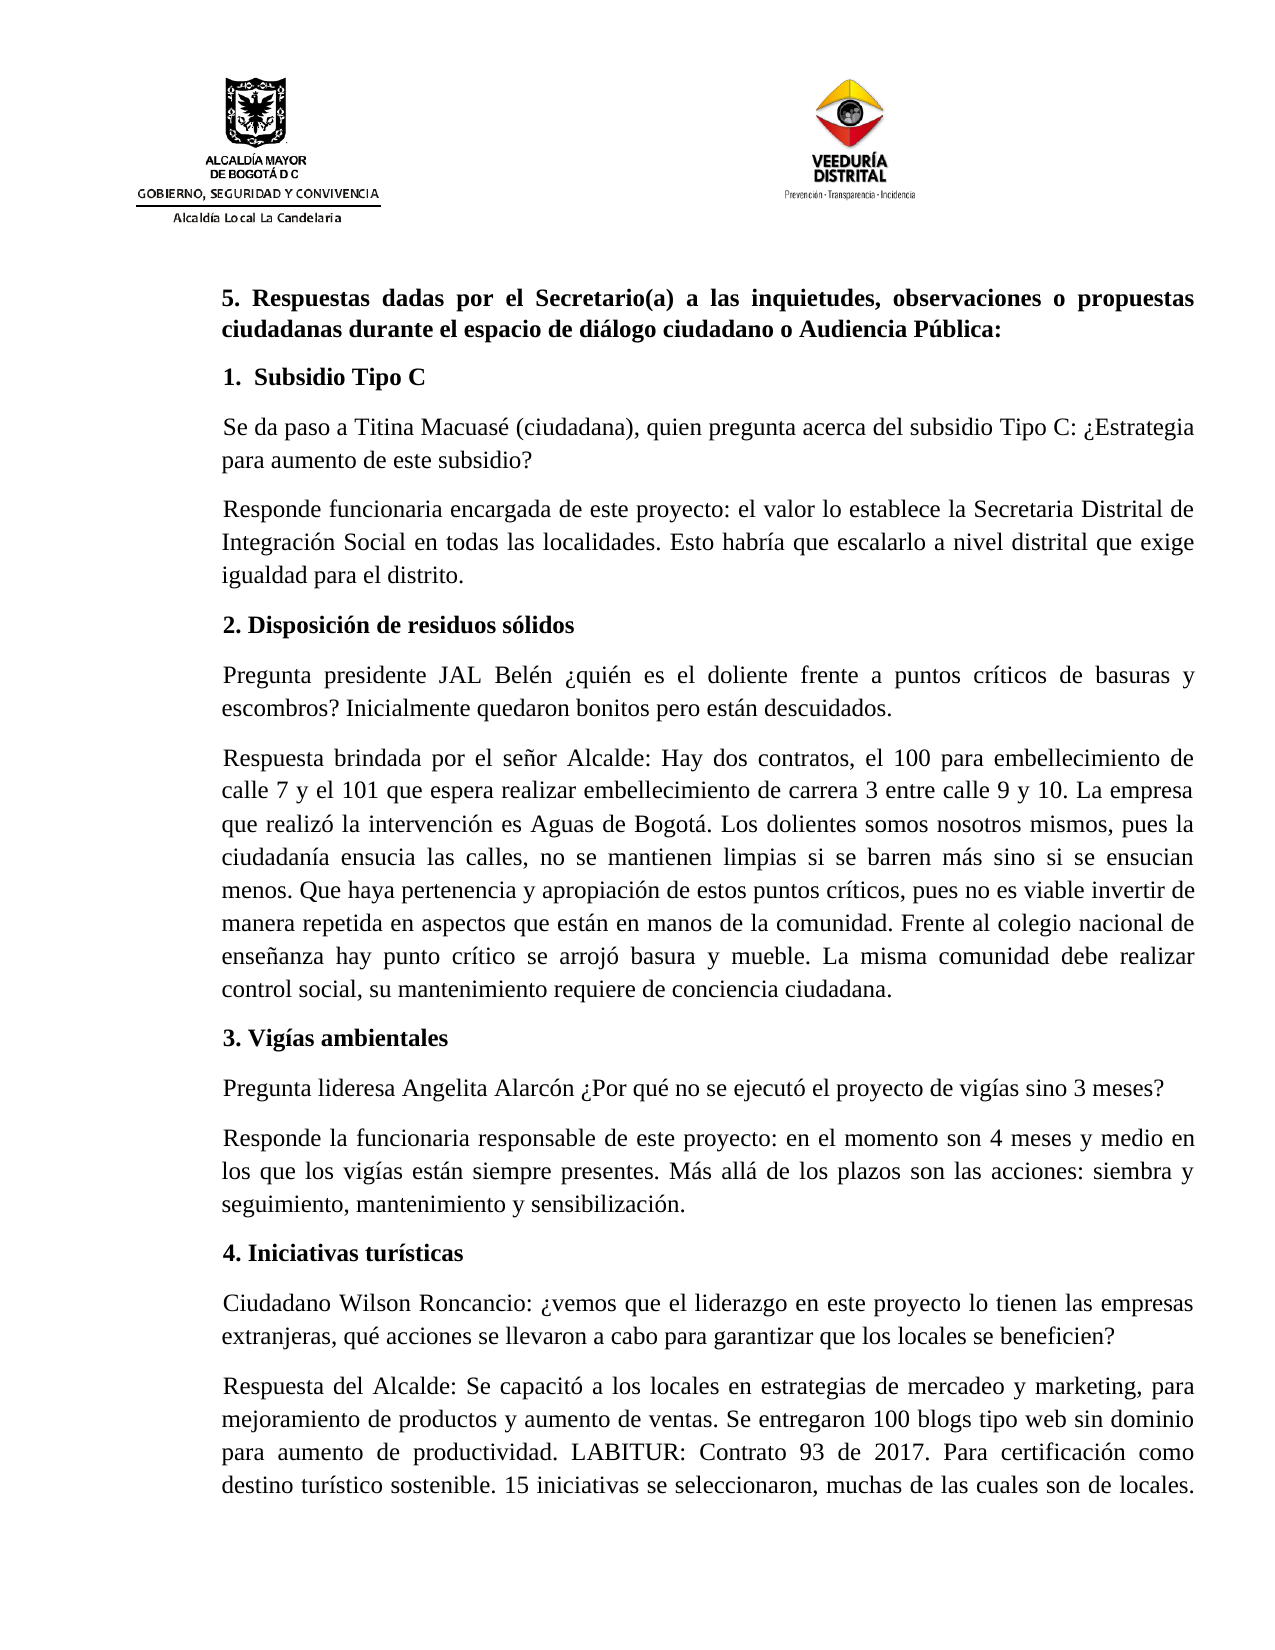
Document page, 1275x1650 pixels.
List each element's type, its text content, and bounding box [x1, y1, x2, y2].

text Respuesta brindada por el señor Alcalde: Hay dos contratos, el 100 para embellecimiento de calle 7 y el 101 que espera realizar embellecimiento de carrera 3 entre calle 9 y 10. La empresa que realizó la intervención es Aguas de Bogotá. Los dolientes somos nosotros mismos, pues la ciudadanía ensucia las calles, no se mantienen limpias si se barren más sino si se ensucian menos. Que haya pertenencia y apropiación de estos puntos críticos, pues no es viable invertir de manera repetida en aspectos que están en manos de la comunidad. Frente al colegio nacional de enseñanza hay punto crítico se arrojó basura y mueble. La misma comunidad debe realizar control social, su mantenimiento requiere de conciencia ciudadana. [221, 743, 1196, 1002]
text 1. Subsidio Tipo C [221, 362, 1196, 391]
text Se da paso a Titina Macuasé (ciudadana), quien pregunta acerca del subsidio Tipo C: ¿Estrategia para aumento de este subsidio? [221, 412, 1196, 473]
text Ciudadano Wilson Roncancio: ¿vemos que el liderazgo en este proyecto lo tienen las empresas extranjeras, qué acciones se llevaron a cabo para garantizar que los locales se beneficien? [221, 1288, 1196, 1350]
text 2. Disposición de residuos sólidos [221, 610, 1196, 639]
text Pregunta lideresa Angelita Alarcón ¿Por qué no se ejecutó el proyecto de vigías sino 3 meses? [221, 1073, 1196, 1102]
text Responde funcionaria encargada de este proyecto: el valor lo establece la Secretaria Distrital de Integración Social en todas las localidades. Esto habría que escalarlo a nivel distrital que exige igualdad para el distrito. [221, 494, 1196, 589]
text Pregunta presidente JAL Belén ¿quién es el doliente frente a puntos críticos de basuras y escombros? Inicialmente quedaron bonitos pero están descuidados. [221, 660, 1196, 722]
picture [767, 62, 927, 222]
text Responde la funcionaria responsable de este proyecto: en el momento son 4 meses y medio en los que los vigías están siempre presentes. Más allá de los plazos son las acciones: siembra y seguimiento, mantenimiento y sensibilización. [221, 1123, 1196, 1218]
text 3. Vigías ambientales [221, 1023, 1196, 1052]
picture [126, 73, 389, 227]
text 4. Iniciativas turísticas [221, 1238, 1196, 1267]
text 5. Respuestas dadas por el Secretario(a) a las inquietudes, observaciones o propuestas ciudadanas durante el espacio de diálogo ciudadano o Audiencia Pública: [221, 283, 1196, 343]
